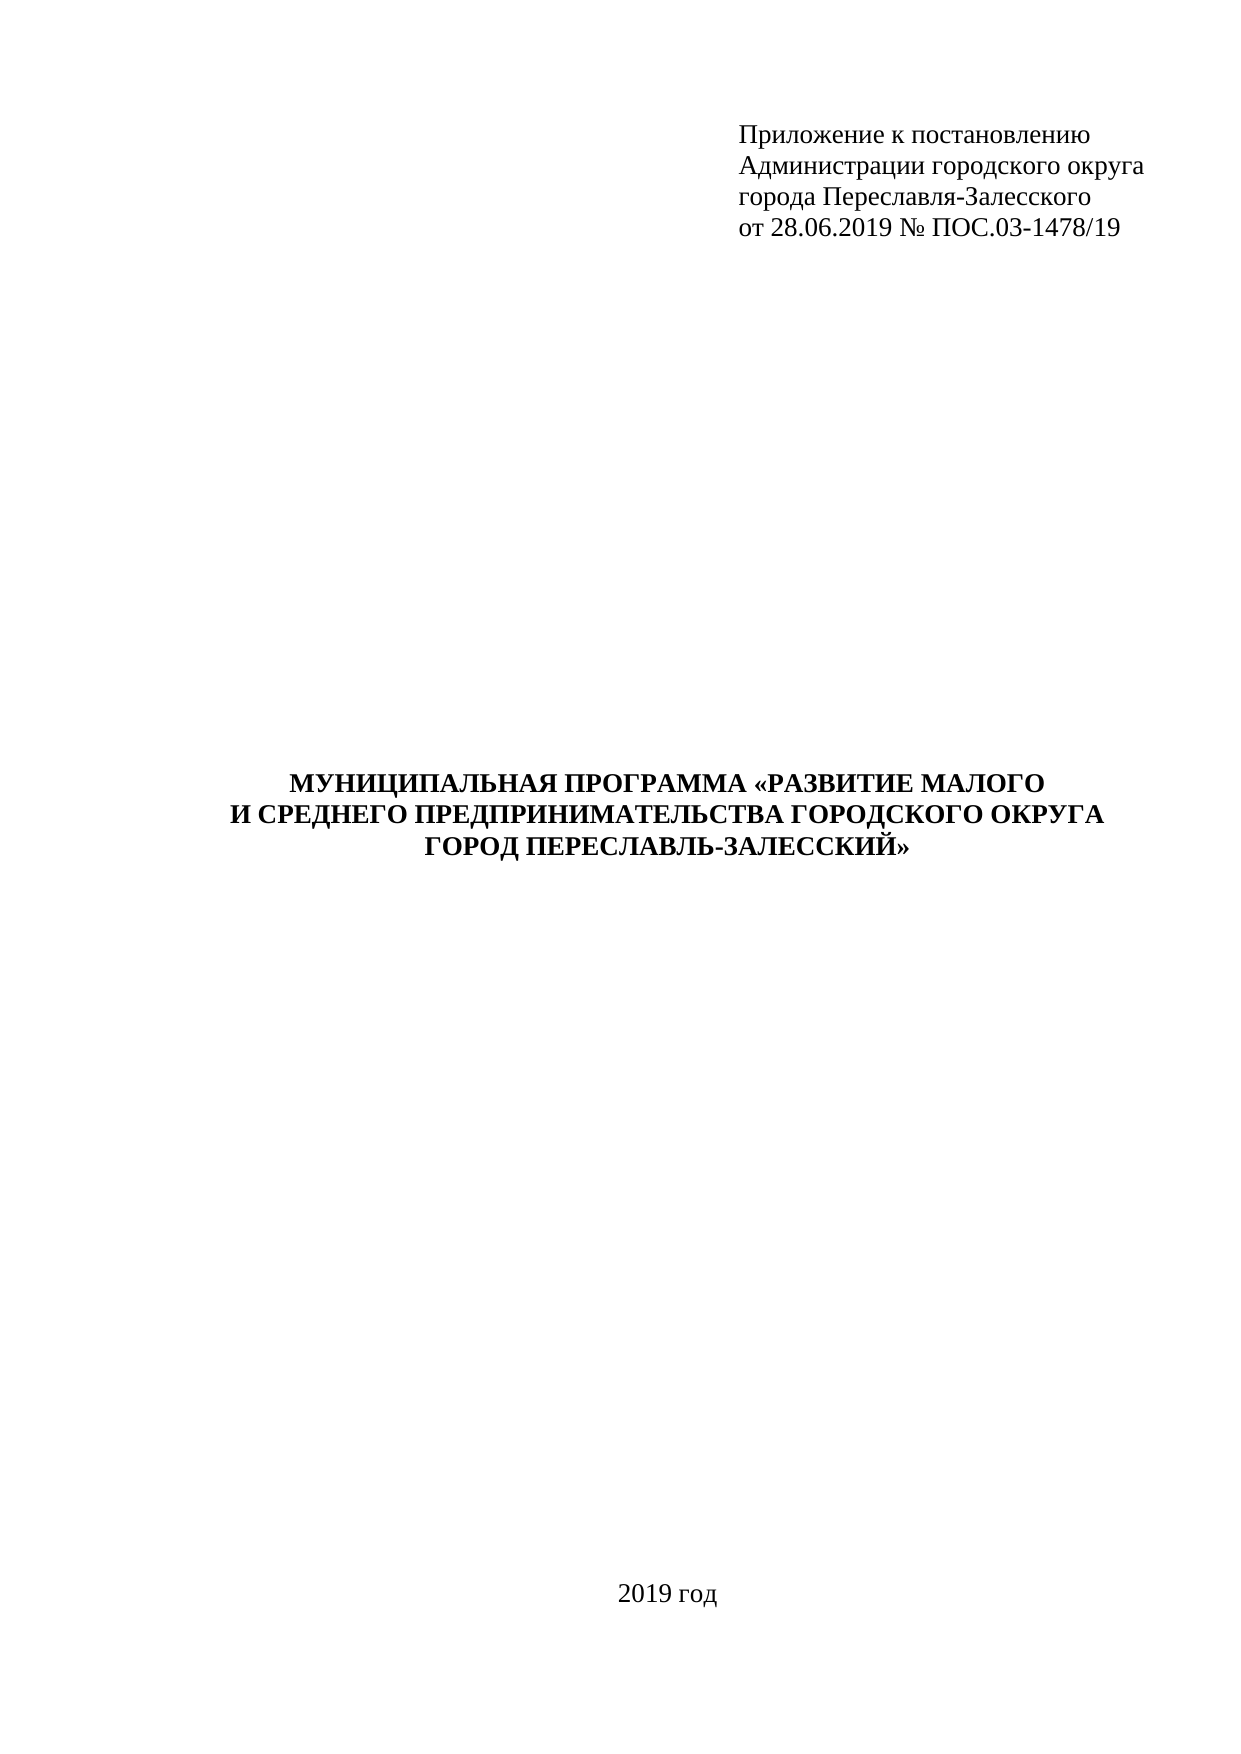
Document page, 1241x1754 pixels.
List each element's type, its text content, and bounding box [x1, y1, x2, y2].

text И СРЕДНЕГО ПРЕДПРИНИМАТЕЛЬСТВА ГОРОДСКОГО ОКРУГА [177, 798, 1157, 830]
text МУНИЦИПАЛЬНАЯ ПРОГРАММА «РАЗВИТИЕ МАЛОГО [177, 767, 1157, 798]
text 2019 год [177, 1577, 1157, 1608]
text от 28.06.2019 № ПОС.03-1478/19 [738, 212, 1152, 243]
text города Переславля-Залесского [177, 180, 1152, 212]
text ГОРОД ПЕРЕСЛАВЛЬ-ЗАЛЕССКИЙ» [177, 830, 1157, 861]
text Администрации городского округа [177, 149, 1152, 180]
text Приложение к постановлению [177, 118, 1152, 149]
